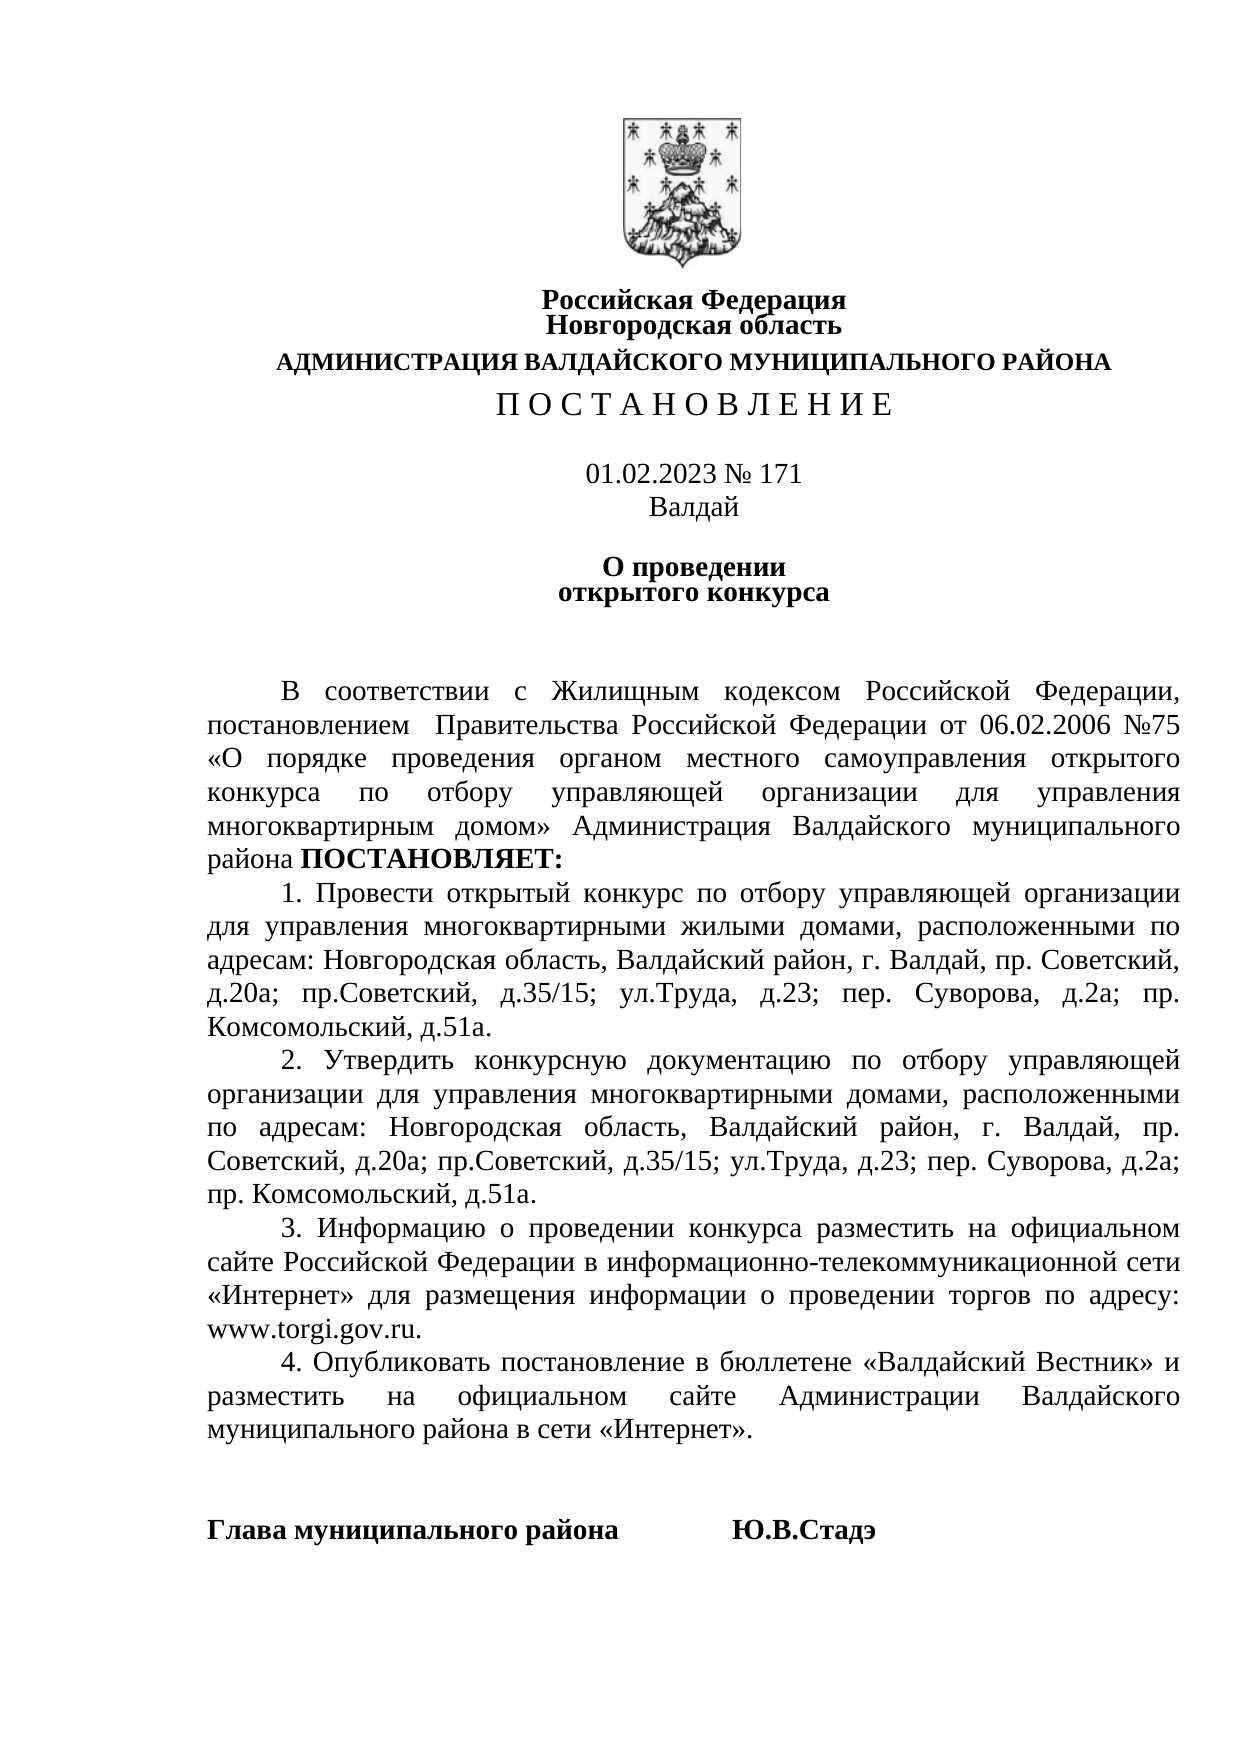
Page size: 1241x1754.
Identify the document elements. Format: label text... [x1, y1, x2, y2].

text В соответствии с Жилищным кодексом Российской Федерации, постановлением Правительства Российской Федерации от 06.02.2006 №75 «О порядке проведения органом местного самоуправления открытого конкурса по отбору управляющей организации для управления многоквартирным домом» Администрация Валдайского муниципального района ПОСТАНОВЛЯЕТ: [207, 673, 1181, 875]
text Валдай [207, 489, 1181, 523]
text О проведении [207, 556, 1181, 581]
subtitle АДМИНИСТРАЦИЯ ВАЛДАЙСКОГО МУНИЦИПАЛЬНОГО РАЙОНА [207, 347, 1181, 376]
text 3. Информацию о проведении конкурса разместить на официальном сайте Российской Федерации в информационно-телекоммуникационной сети «Интернет» для размещения информации о проведении торгов по адресу: www.torgi.gov.ru. [207, 1210, 1181, 1344]
text 01.02.2023 № 171 [207, 456, 1181, 489]
text 1. Провести открытый конкурс по отбору управляющей организации для управления многоквартирными жилыми домами, расположенными по адресам: Новгородская область, Валдайский район, г. Валдай, пр. Советский, д.20а; пр.Советский, д.35/15; ул.Труда, д.23; пер. Суворова, д.2а; пр. Комсомольский, д.51а. [207, 875, 1181, 1042]
subtitle Новгородская область [207, 314, 1181, 339]
text Российская Федерация [207, 118, 1181, 314]
subtitle П О С Т А Н О В Л Е Н И Е [207, 384, 1181, 423]
text Глава муниципального района Ю.В.Стадэ [207, 1512, 1181, 1546]
text открытого конкурса [207, 581, 1181, 606]
text 4. Опубликовать постановление в бюллетене «Валдайский Вестник» и разместить на официальном сайте Администрации Валдайского муниципального района в сети «Интернет». [207, 1344, 1181, 1445]
text 2. Утвердить конкурсную документацию по отбору управляющей организации для управления многоквартирными домами, расположенными по адресам: Новгородская область, Валдайский район, г. Валдай, пр. Советский, д.20а; пр.Советский, д.35/15; ул.Труда, д.23; пер. Суворова, д.2а; пр. Комсомольский, д.51а. [207, 1042, 1181, 1210]
